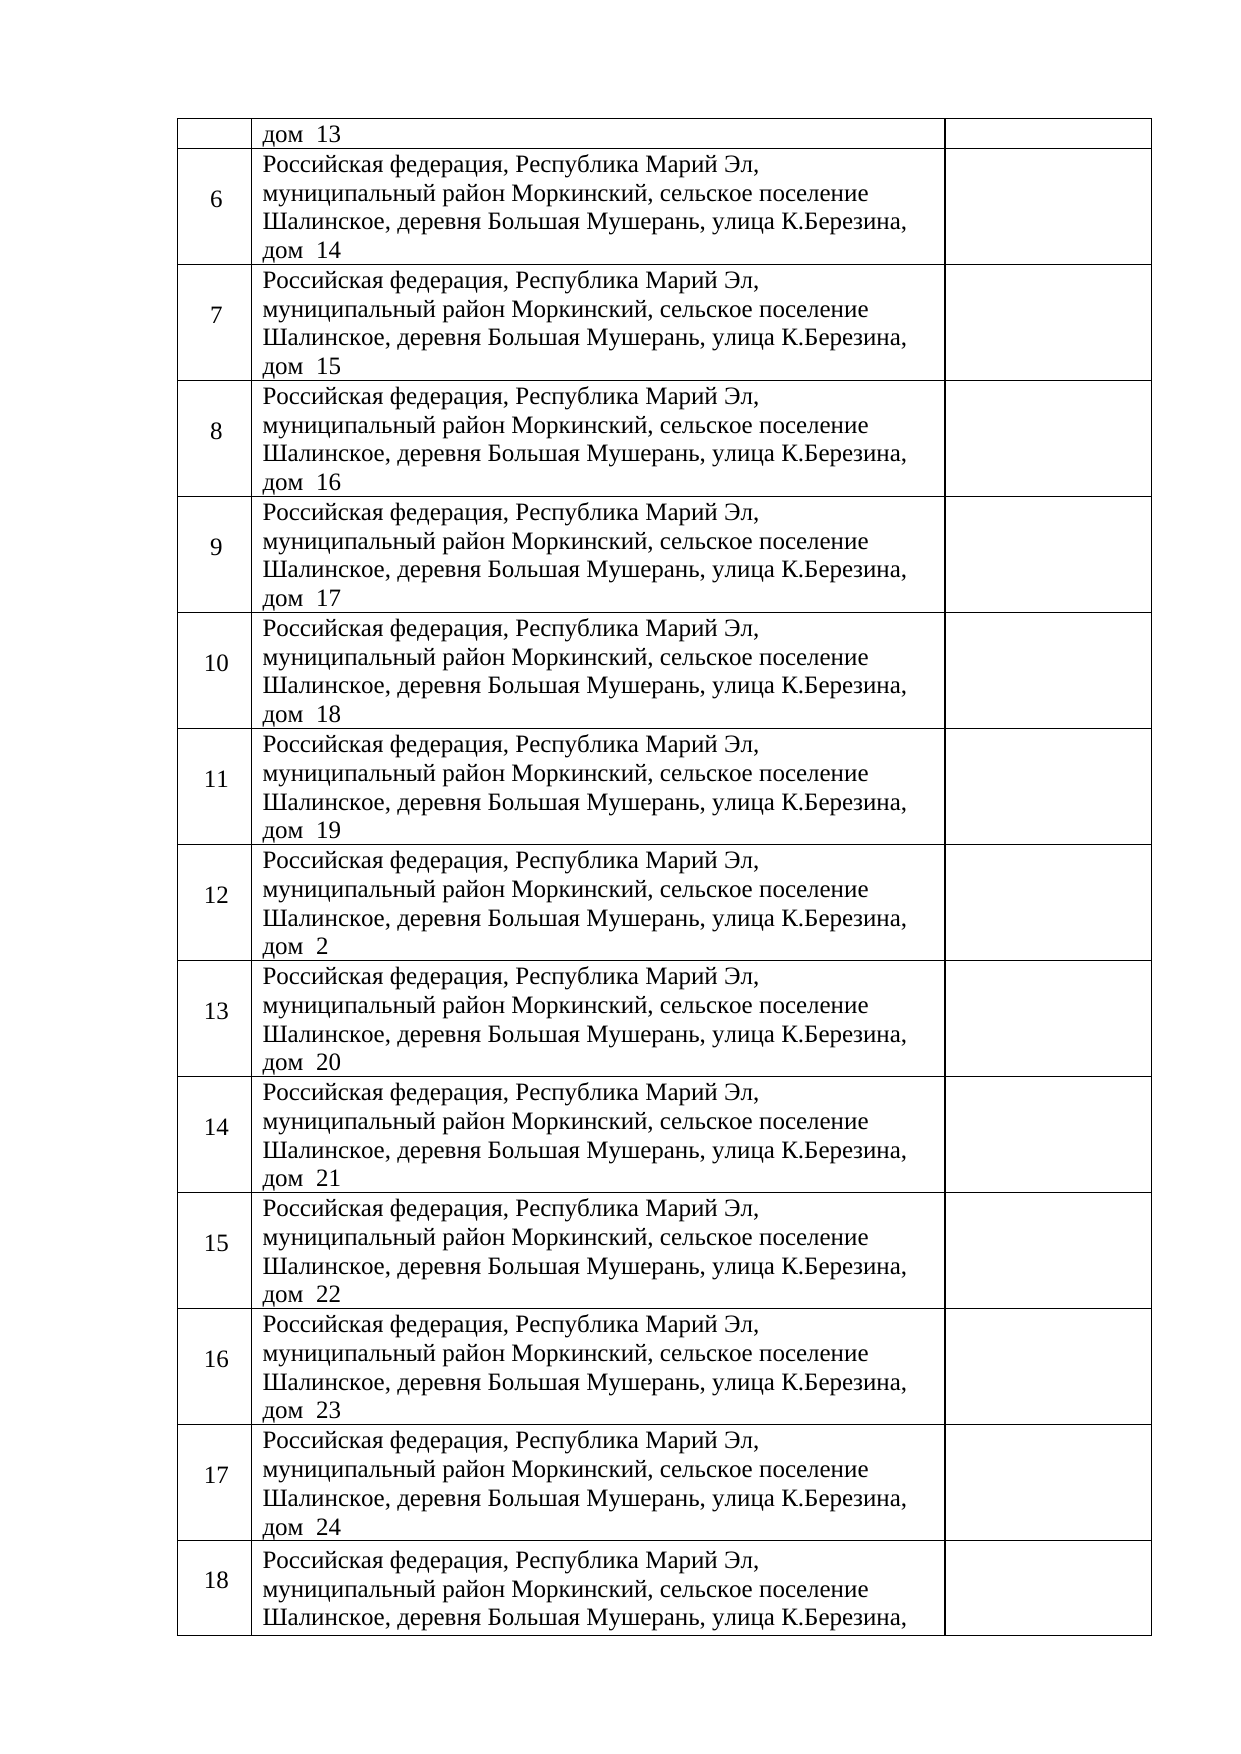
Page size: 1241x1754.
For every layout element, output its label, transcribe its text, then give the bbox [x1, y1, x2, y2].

table_cell Российская федерация, Республика Марий Эл, муниципальный район Моркинский, сельское поселение Шалинское, деревня Большая Мушерань, улица К.Березина, дом 23 [252, 1309, 944, 1424]
table_cell 16 [178, 1309, 251, 1424]
table_cell Российская федерация, Республика Марий Эл, муниципальный район Моркинский, сельское поселение Шалинское, деревня Большая Мушерань, улица К.Березина, дом 19 [252, 729, 944, 844]
table_cell Российская федерация, Республика Марий Эл, муниципальный район Моркинский, сельское поселение Шалинское, деревня Большая Мушерань, улица К.Березина, дом 21 [252, 1077, 944, 1192]
table_cell 7 [178, 265, 251, 380]
table_cell Российская федерация, Республика Марий Эл, муниципальный район Моркинский, сельское поселение Шалинское, деревня Большая Мушерань, улица К.Березина, дом 14 [252, 149, 944, 264]
table_cell [946, 1193, 1151, 1308]
table_cell 11 [178, 729, 251, 844]
table_cell 14 [178, 1077, 251, 1192]
table_cell [946, 497, 1151, 612]
table_cell [946, 1309, 1151, 1424]
table_cell [946, 613, 1151, 728]
table_cell 12 [178, 845, 251, 960]
table_cell Российская федерация, Республика Марий Эл, муниципальный район Моркинский, сельское поселение Шалинское, деревня Большая Мушерань, улица К.Березина, дом 17 [252, 497, 944, 612]
table_cell Российская федерация, Республика Марий Эл, муниципальный район Моркинский, сельское поселение Шалинское, деревня Большая Мушерань, улица К.Березина, дом 18 [252, 613, 944, 728]
table_cell 10 [178, 613, 251, 728]
table_cell [946, 265, 1151, 380]
table_cell 5 [178, 119, 251, 148]
table_cell Российская федерация, Республика Марий Эл, муниципальный район Моркинский, сельское поселение Шалинское, деревня Большая Мушерань, улица К.Березина, дом 2 [252, 845, 944, 960]
table_cell Российская федерация, Республика Марий Эл, муниципальный район Моркинский, сельское поселение Шалинское, деревня Большая Мушерань, улица К.Березина, дом 15 [252, 265, 944, 380]
table_cell 9 [178, 497, 251, 612]
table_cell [252, 1541, 944, 1635]
table_cell [946, 729, 1151, 844]
table_cell 8 [178, 381, 251, 496]
table_cell [946, 381, 1151, 496]
table_cell Российская федерация, Республика Марий Эл, муниципальный район Моркинский, сельское поселение Шалинское, деревня Большая Мушерань, улица К.Березина, дом 22 [252, 1193, 944, 1308]
table_cell [946, 1425, 1151, 1540]
table_cell 6 [178, 149, 251, 264]
table_cell [946, 1077, 1151, 1192]
table_cell 15 [178, 1193, 251, 1308]
table_cell Российская федерация, Республика Марий Эл, муниципальный район Моркинский, сельское поселение Шалинское, деревня Большая Мушерань, улица К.Березина, дом 24 [252, 1425, 944, 1540]
table_cell 18 [178, 1541, 251, 1635]
table_cell [946, 149, 1151, 264]
table_cell [946, 845, 1151, 960]
table_cell [946, 961, 1151, 1076]
table_cell [946, 119, 1151, 148]
table_cell 17 [178, 1425, 251, 1540]
table_cell Российская федерация, Республика Марий Эл, муниципальный район Моркинский, сельское поселение Шалинское, деревня Большая Мушерань, улица К.Березина, дом 20 [252, 961, 944, 1076]
table_cell Российская федерация, Республика Марий Эл, муниципальный район Моркинский, сельское поселение Шалинское, деревня Большая Мушерань, улица К.Березина, дом 16 [252, 381, 944, 496]
table_cell [946, 1541, 1151, 1635]
table_cell 13 [178, 961, 251, 1076]
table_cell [252, 119, 944, 148]
